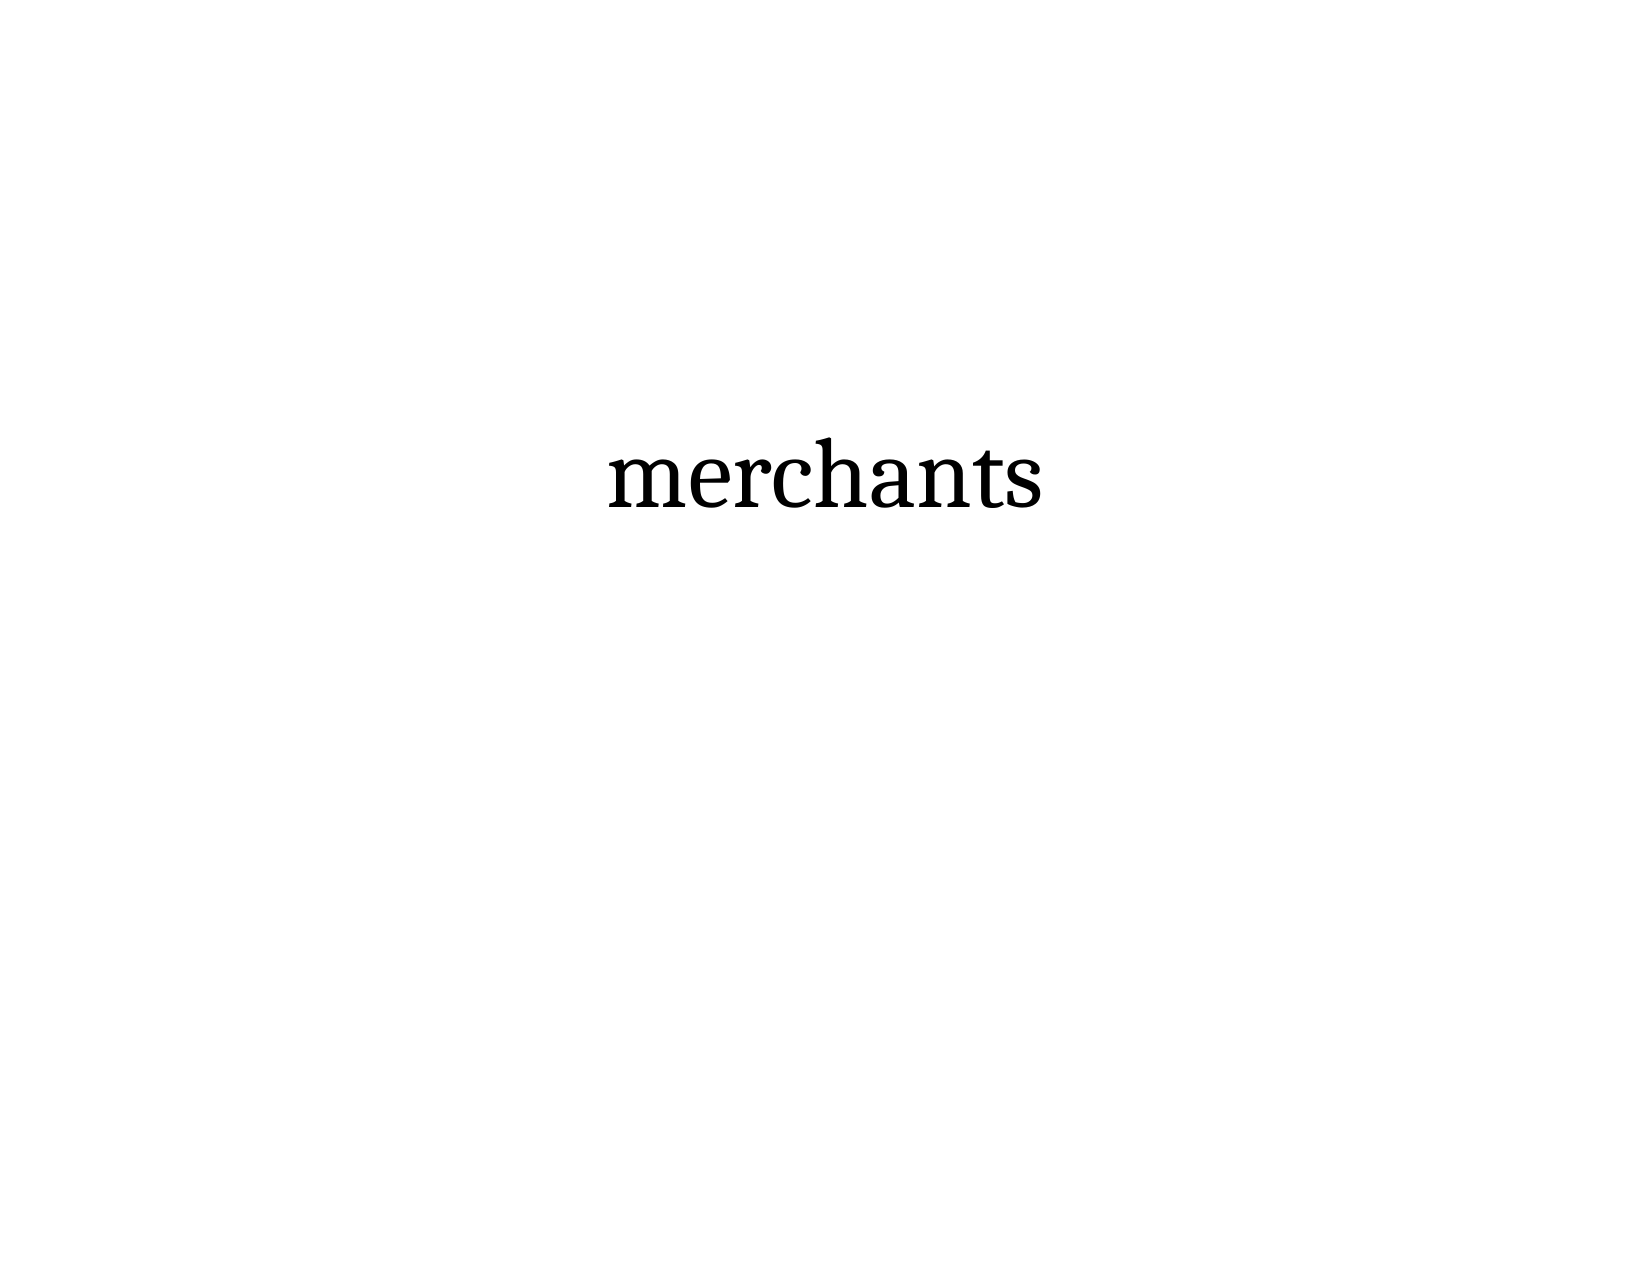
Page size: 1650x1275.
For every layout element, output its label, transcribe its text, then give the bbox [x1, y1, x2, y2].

text merchants [150, 417, 1500, 532]
